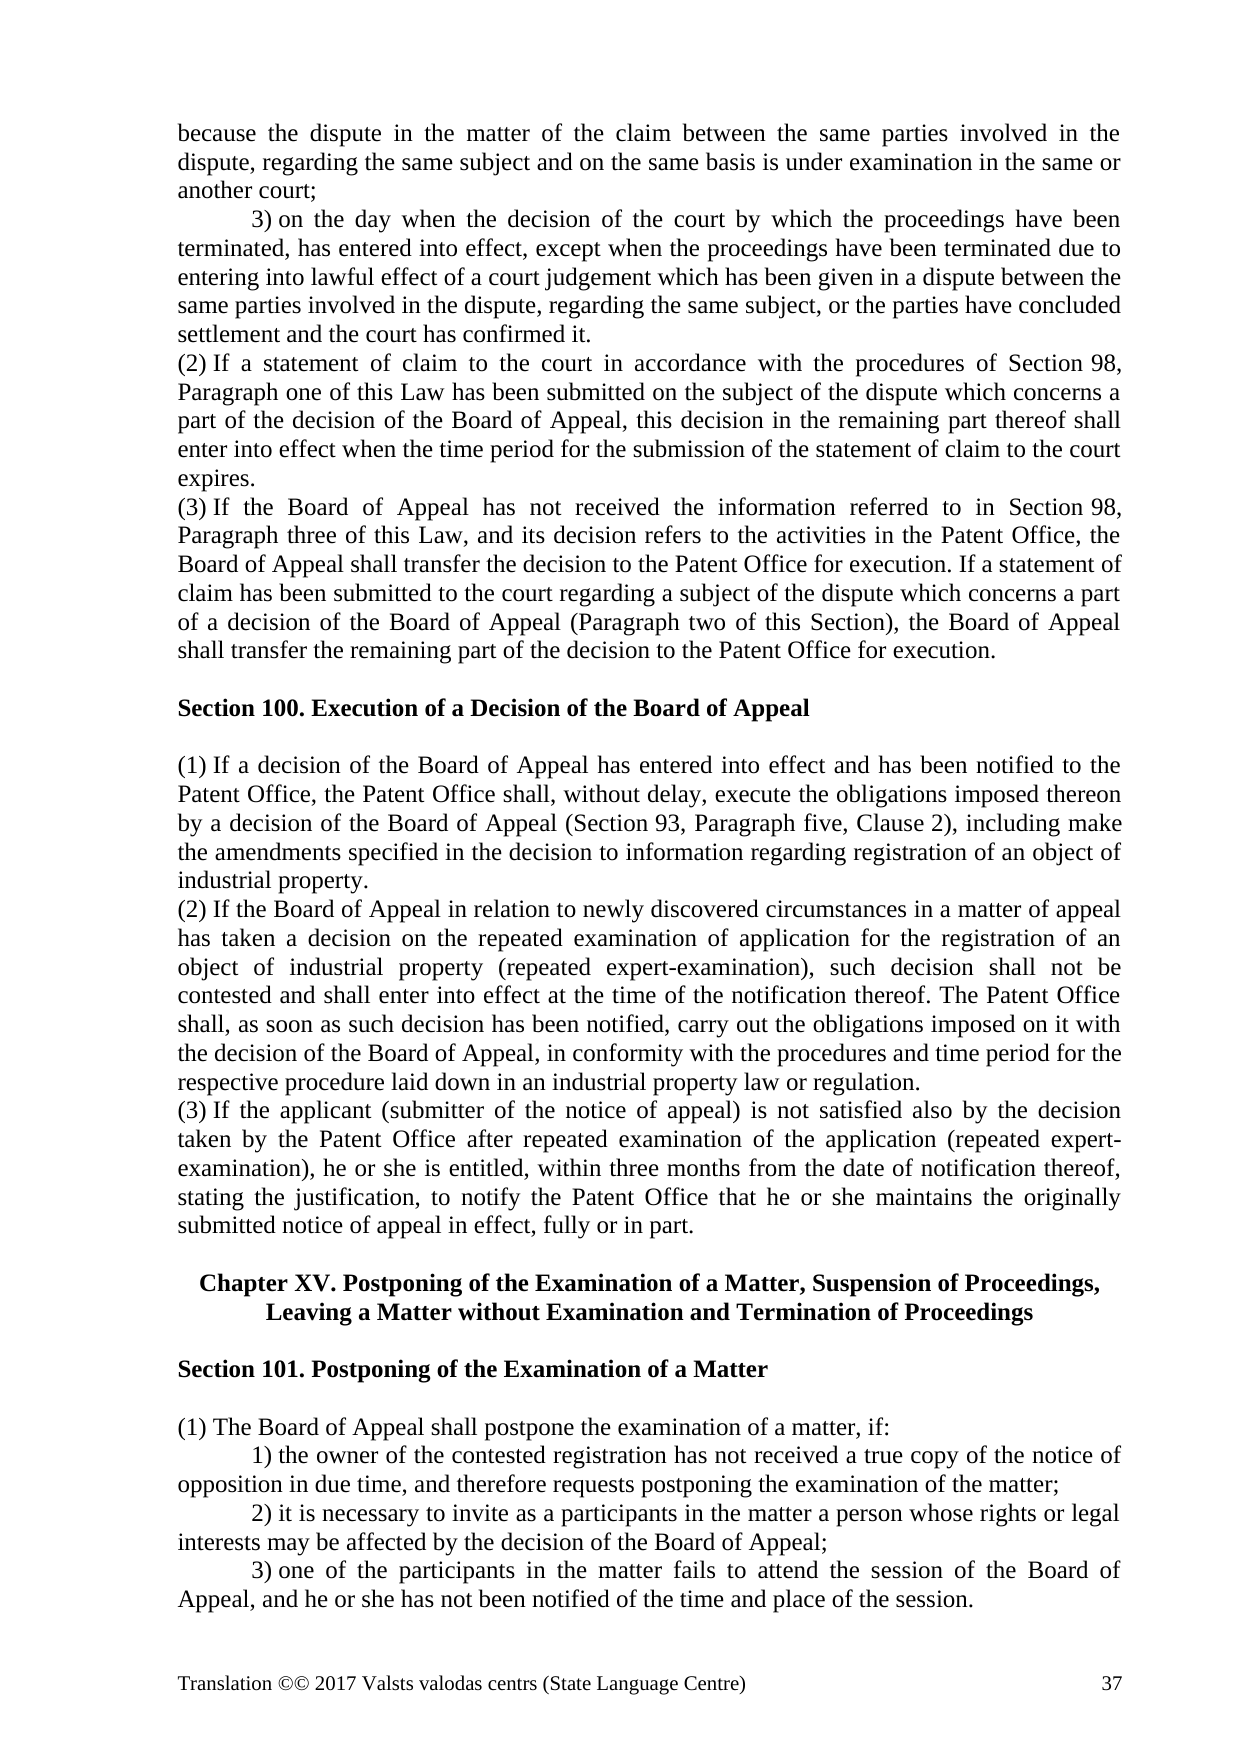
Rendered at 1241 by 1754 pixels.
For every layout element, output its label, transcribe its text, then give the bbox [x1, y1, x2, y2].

text 1) the owner of the contested registration has not received a true copy of the notice of opposition in due time, and therefore requests postponing the examination of the matter; [177, 1441, 1122, 1498]
text (1) The Board of Appeal shall postpone the examination of a matter, if: [177, 1412, 1122, 1441]
text (2) If a statement of claim to the court in accordance with the procedures of Section 98, Paragraph one of this Law has been submitted on the subject of the dispute which concerns a part of the decision of the Board of Appeal, this decision in the remaining part thereof shall enter into effect when the time period for the submission of the statement of claim to the court expires. [177, 348, 1122, 492]
text 3) one of the participants in the matter fails to attend the session of the Board of Appeal, and he or she has not been notified of the time and place of the session. [177, 1556, 1122, 1613]
text Section 100. Execution of a Decision of the Board of Appeal [177, 693, 1122, 722]
text Section 101. Postponing of the Examination of a Matter [177, 1354, 1122, 1383]
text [177, 118, 1122, 204]
text (2) If the Board of Appeal in relation to newly discovered circumstances in a matter of appeal has taken a decision on the repeated examination of application for the registration of an object of industrial property (repeated expert-examination), such decision shall not be contested and shall enter into effect at the time of the notification thereof. The Patent Office shall, as soon as such decision has been notified, carry out the obligations imposed on it with the decision of the Board of Appeal, in conformity with the procedures and time period for the respective procedure laid down in an industrial property law or regulation. [177, 894, 1122, 1096]
text Chapter XV. Postponing of the Examination of a Matter, Suspension of Proceedings, Leaving a Matter without Examination and Termination of Proceedings [177, 1268, 1122, 1326]
text 3) on the day when the decision of the court by which the proceedings have been terminated, has entered into effect, except when the proceedings have been terminated due to entering into lawful effect of a court judgement which has been given in a dispute between the same parties involved in the dispute, regarding the same subject, or the parties have concluded settlement and the court has confirmed it. [177, 204, 1122, 348]
text (1) If a decision of the Board of Appeal has entered into effect and has been notified to the Patent Office, the Patent Office shall, without delay, execute the obligations imposed thereon by a decision of the Board of Appeal (Section 93, Paragraph five, Clause 2), including make the amendments specified in the decision to information regarding registration of an object of industrial property. [177, 751, 1122, 894]
text 2) it is necessary to invite as a participants in the matter a person whose rights or legal interests may be affected by the decision of the Board of Appeal; [177, 1498, 1122, 1556]
text (3) If the Board of Appeal has not received the information referred to in Section 98, Paragraph three of this Law, and its decision refers to the activities in the Patent Office, the Board of Appeal shall transfer the decision to the Patent Office for execution. If a statement of claim has been submitted to the court regarding a subject of the dispute which concerns a part of a decision of the Board of Appeal (Paragraph two of this Section), the Board of Appeal shall transfer the remaining part of the decision to the Patent Office for execution. [177, 492, 1122, 664]
text (3) If the applicant (submitter of the notice of appeal) is not satisfied also by the decision taken by the Patent Office after repeated examination of the application (repeated expert-examination), he or she is entitled, within three months from the date of notification thereof, stating the justification, to notify the Patent Office that he or she maintains the originally submitted notice of appeal in effect, fully or in part. [177, 1096, 1122, 1239]
